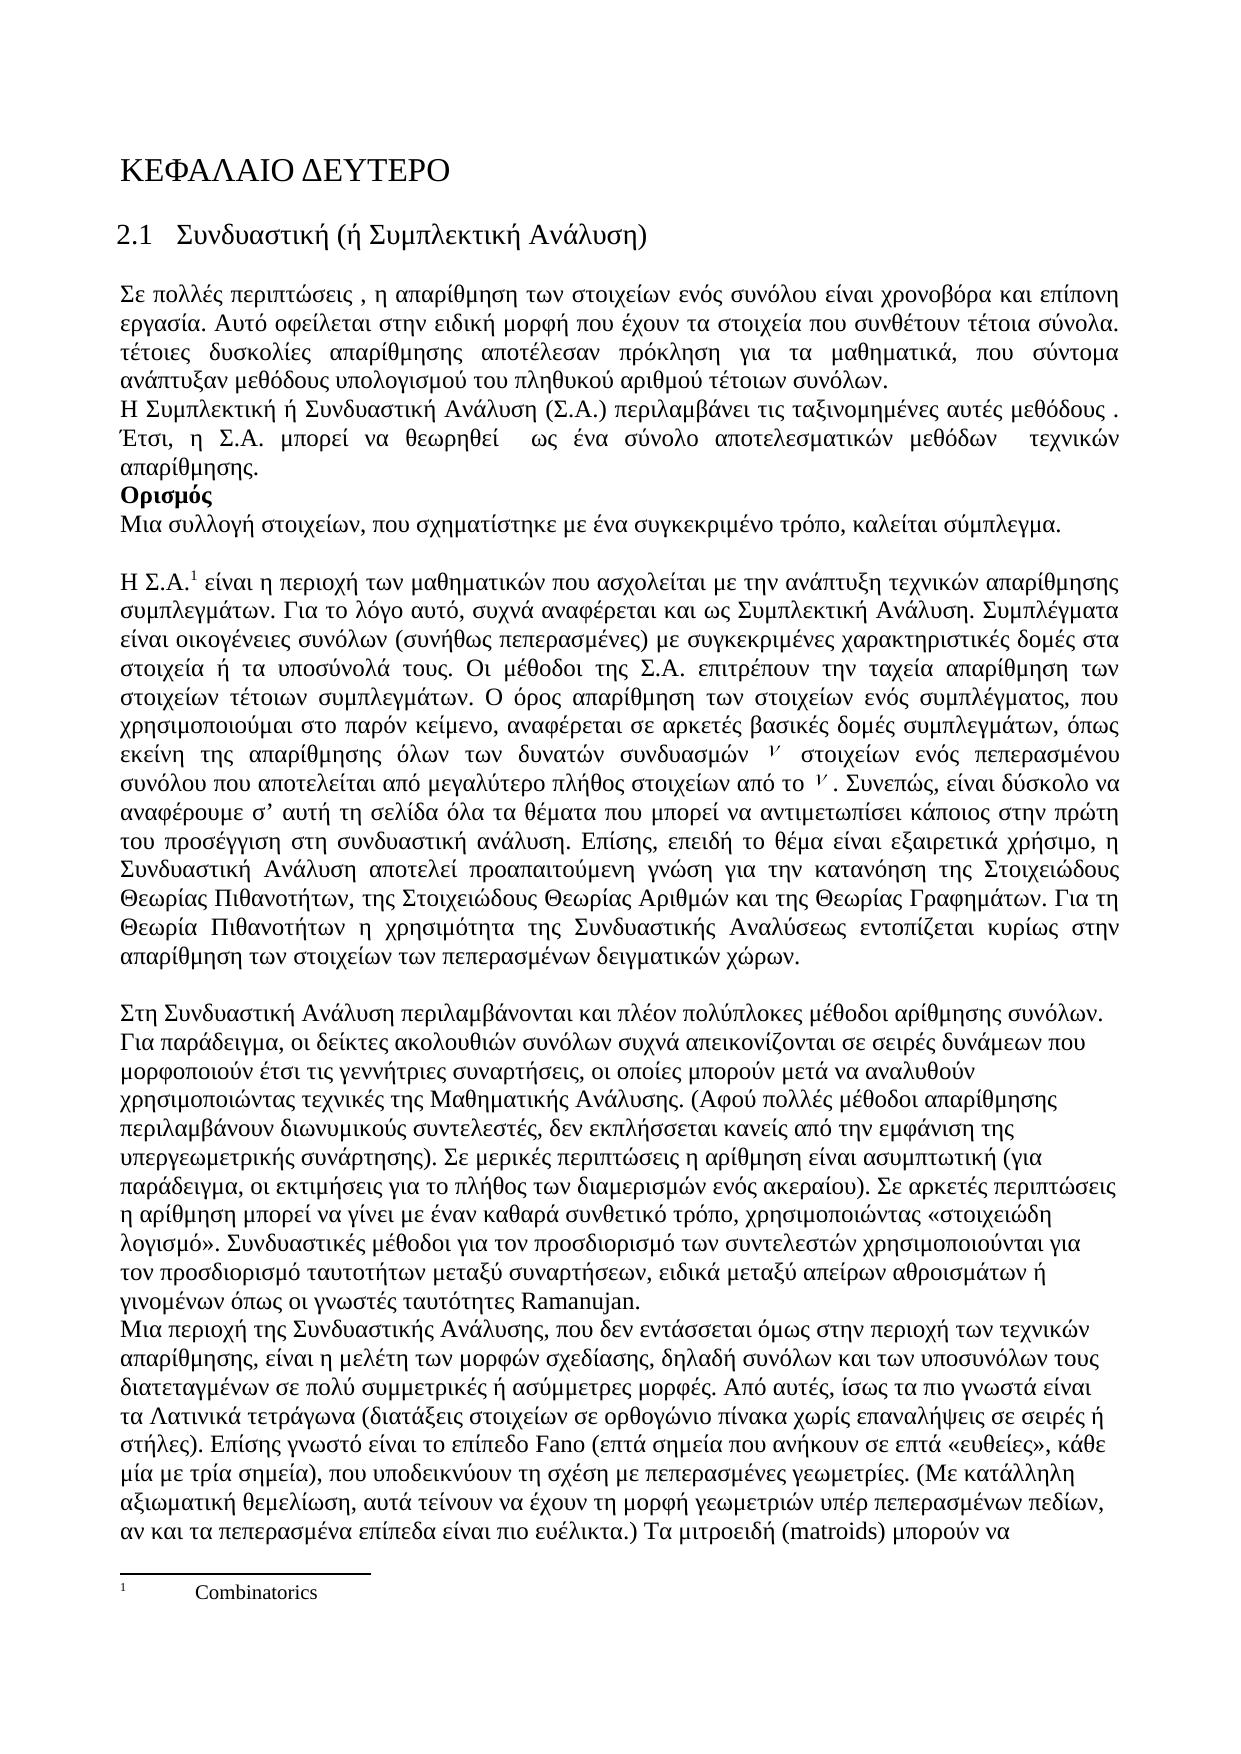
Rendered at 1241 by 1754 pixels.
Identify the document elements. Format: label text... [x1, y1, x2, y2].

text Ορισμός [120, 481, 1120, 509]
text Σε πολλές περιπτώσεις , η απαρίθμηση των στοιχείων ενός συνόλου είναι χρονοβόρα και επίπονη εργασία. Αυτό οφείλεται στην ειδική μορφή που έχουν τα στοιχεία που συνθέτουν τέτοια σύνολα. τέτοιες δυσκολίες απαρίθμησης αποτέλεσαν πρόκληση για τα μαθηματικά, που σύντομα ανάπτυξαν μεθόδους υπολογισμού του πληθυκού αριθμού τέτοιων συνόλων. [120, 279, 1120, 394]
text Μια συλλογή στοιχείων, που σχηματίστηκε με ένα συγκεκριμένο τρόπο, καλείται σύμπλεγμα. [120, 509, 1120, 538]
text Η Συμπλεκτική ή Συνδυαστική Ανάλυση (Σ.Α.) περιλαμβάνει τις ταξινομημένες αυτές μεθόδους . Έτσι, η Σ.Α. μπορεί να θεωρηθεί ως ένα σύνολο αποτελεσματικών μεθόδων τεχνικών απαρίθμησης. [120, 394, 1120, 481]
list Συνδυαστική (ή Συμπλεκτική Ανάλυση) [116, 217, 1120, 251]
text Η Σ.Α. είναι η περιοχή των μαθηματικών που ασχολείται με την ανάπτυξη τεχνικών απαρίθμησης συμπλεγμάτων. Για το λόγο αυτό, συχνά αναφέρεται και ως Συμπλεκτική Ανάλυση. Συμπλέγματα είναι οικογένειες συνόλων (συνήθως πεπερασμένες) με συγκεκριμένες χαρακτηριστικές δομές στα στοιχεία ή τα υποσύνολά τους. Οι μέθοδοι της Σ.Α. επιτρέπουν την ταχεία απαρίθμηση των στοιχείων τέτοιων συμπλεγμάτων. Ο όρος απαρίθμηση των στοιχείων ενός συμπλέγματος, που χρησιμοποιούμαι στο παρόν κείμενο, αναφέρεται σε αρκετές βασικές δομές συμπλεγμάτων, όπως εκείνη της απαρίθμησης όλων των δυνατών συνδυασμών στοιχείων ενός πεπερασμένου συνόλου που αποτελείται από μεγαλύτερο πλήθος στοιχείων από το . Συνεπώς, είναι δύσκολο να αναφέρουμε σ’ αυτή τη σελίδα όλα τα θέματα που μπορεί να αντιμετωπίσει κάποιος στην πρώτη του προσέγγιση στη συνδυαστική ανάλυση. Επίσης, επειδή το θέμα είναι εξαιρετικά χρήσιμο, η Συνδυαστική Ανάλυση αποτελεί προαπαιτούμενη γνώση για την κατανόηση της Στοιχειώδους Θεωρίας Πιθανοτήτων, της Στοιχειώδους Θεωρίας Αριθμών και της Θεωρίας Γραφημάτων. Για τη Θεωρία Πιθανοτήτων η χρησιμότητα της Συνδυαστικής Αναλύσεως εντοπίζεται κυρίως στην απαρίθμηση των στοιχείων των πεπερασμένων δειγματικών χώρων. [120, 567, 1120, 969]
subtitle ΚΕΦΑΛΑΙΟ ΔΕΥΤΕΡΟ [120, 150, 1120, 188]
text Στη Συνδυαστική Ανάλυση περιλαμβάνονται και πλέον πολύπλοκες μέθοδοι αρίθμησης συνόλων. Για παράδειγμα, οι δείκτες ακολουθιών συνόλων συχνά απεικονίζονται σε σειρές δυνάμεων που μορφοποιούν έτσι τις γεννήτριες συναρτήσεις, οι οποίες μπορούν μετά να αναλυθούν χρησιμοποιώντας τεχνικές της Μαθηματικής Ανάλυσης. (Αφού πολλές μέθοδοι απαρίθμησης περιλαμβάνουν διωνυμικούς συντελεστές, δεν εκπλήσσεται κανείς από την εμφάνιση της υπεργεωμετρικής συνάρτησης). Σε μερικές περιπτώσεις η αρίθμηση είναι ασυμπτωτική (για παράδειγμα, οι εκτιμήσεις για το πλήθος των διαμερισμών ενός ακεραίου). Σε αρκετές περιπτώσεις η αρίθμηση μπορεί να γίνει με έναν καθαρά συνθετικό τρόπο, χρησιμοποιώντας «στοιχειώδη λογισμό». Συνδυαστικές μέθοδοι για τον προσδιορισμό των συντελεστών χρησιμοποιούνται για τον προσδιορισμό ταυτοτήτων μεταξύ συναρτήσεων, ειδικά μεταξύ απείρων αθροισμάτων ή γινομένων όπως οι γνωστές ταυτότητες Ramanujan. [120, 998, 1120, 1314]
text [120, 1314, 1120, 1544]
